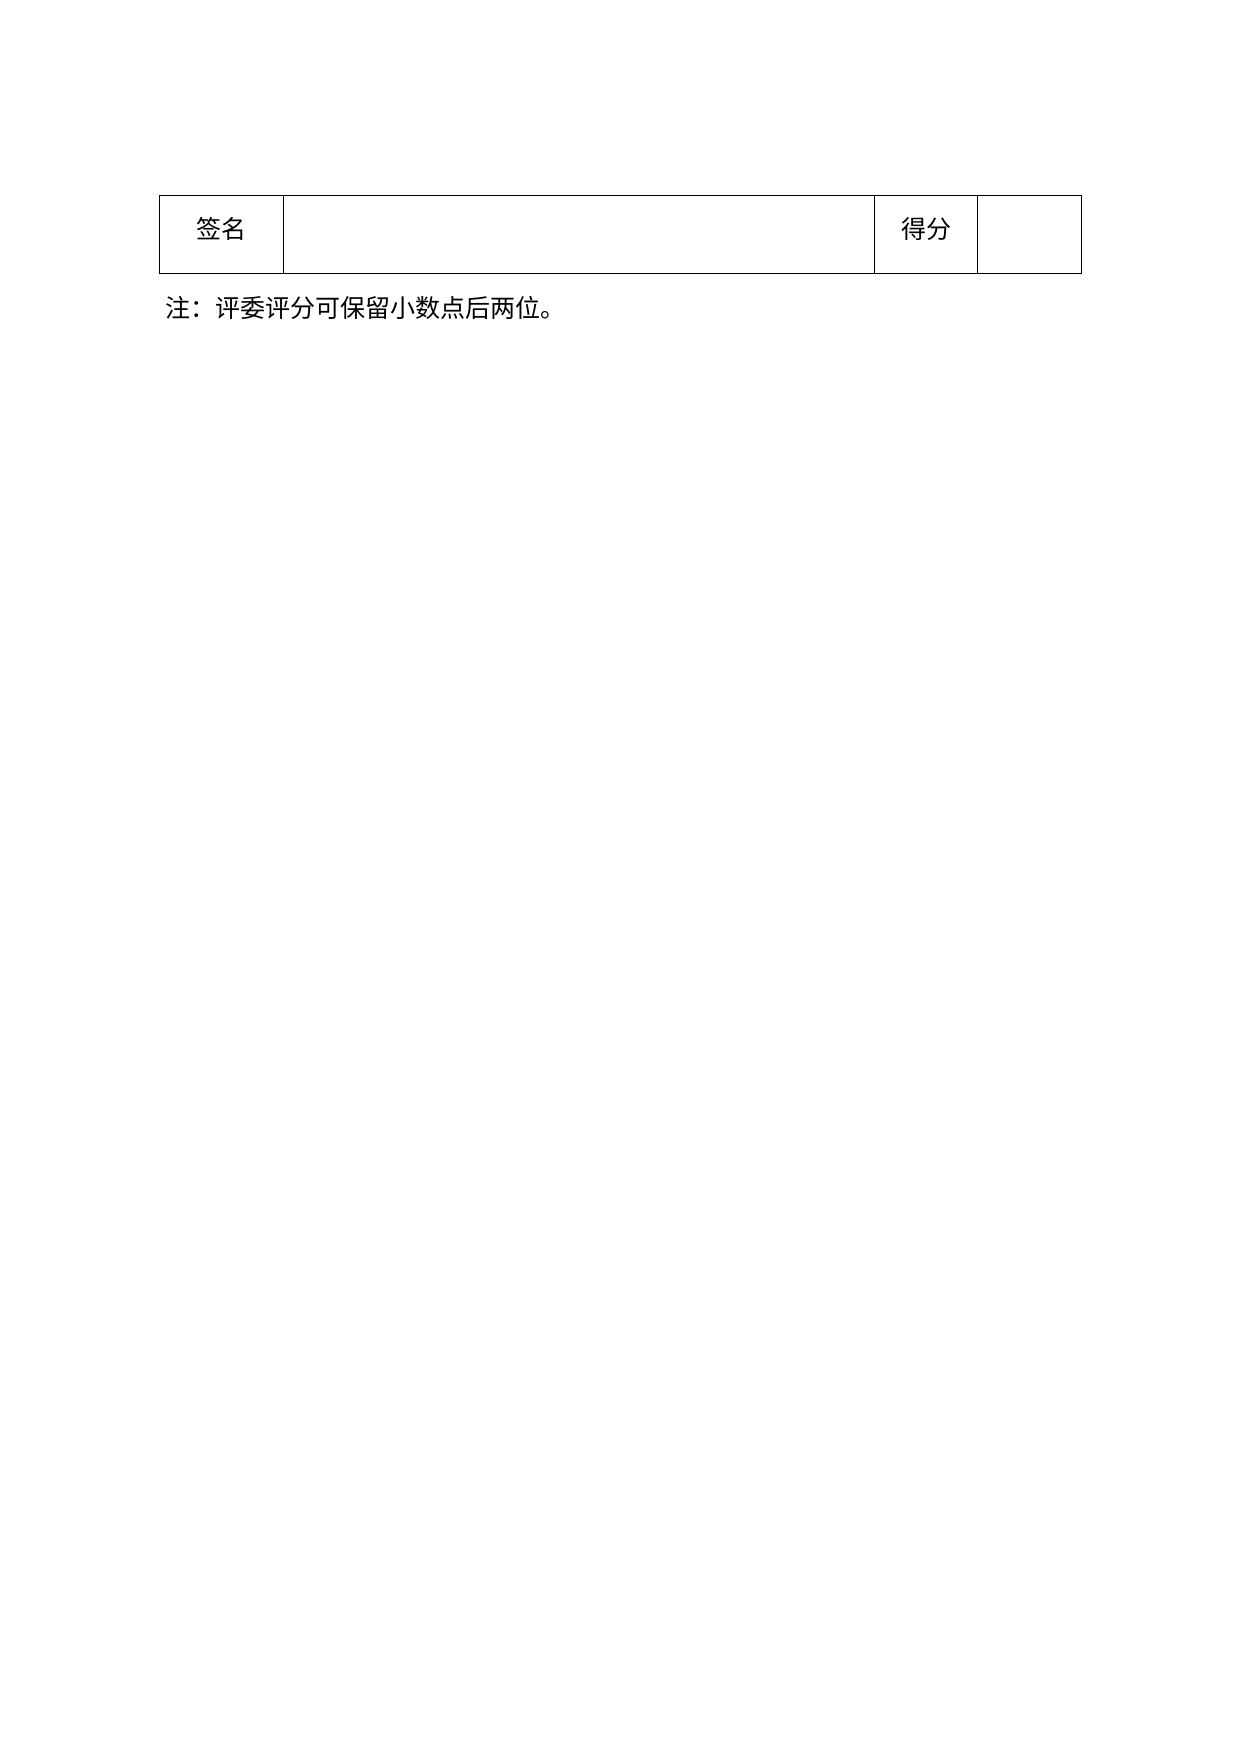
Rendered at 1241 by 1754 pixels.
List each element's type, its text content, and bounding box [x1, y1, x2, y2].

text 注：评委评分可保留小数点后两位。 [165, 274, 1075, 339]
table_cell 评委 签名 [160, 196, 283, 273]
table_cell [284, 196, 874, 273]
table_cell 合计 得分 [875, 196, 977, 273]
table_cell [978, 196, 1081, 273]
